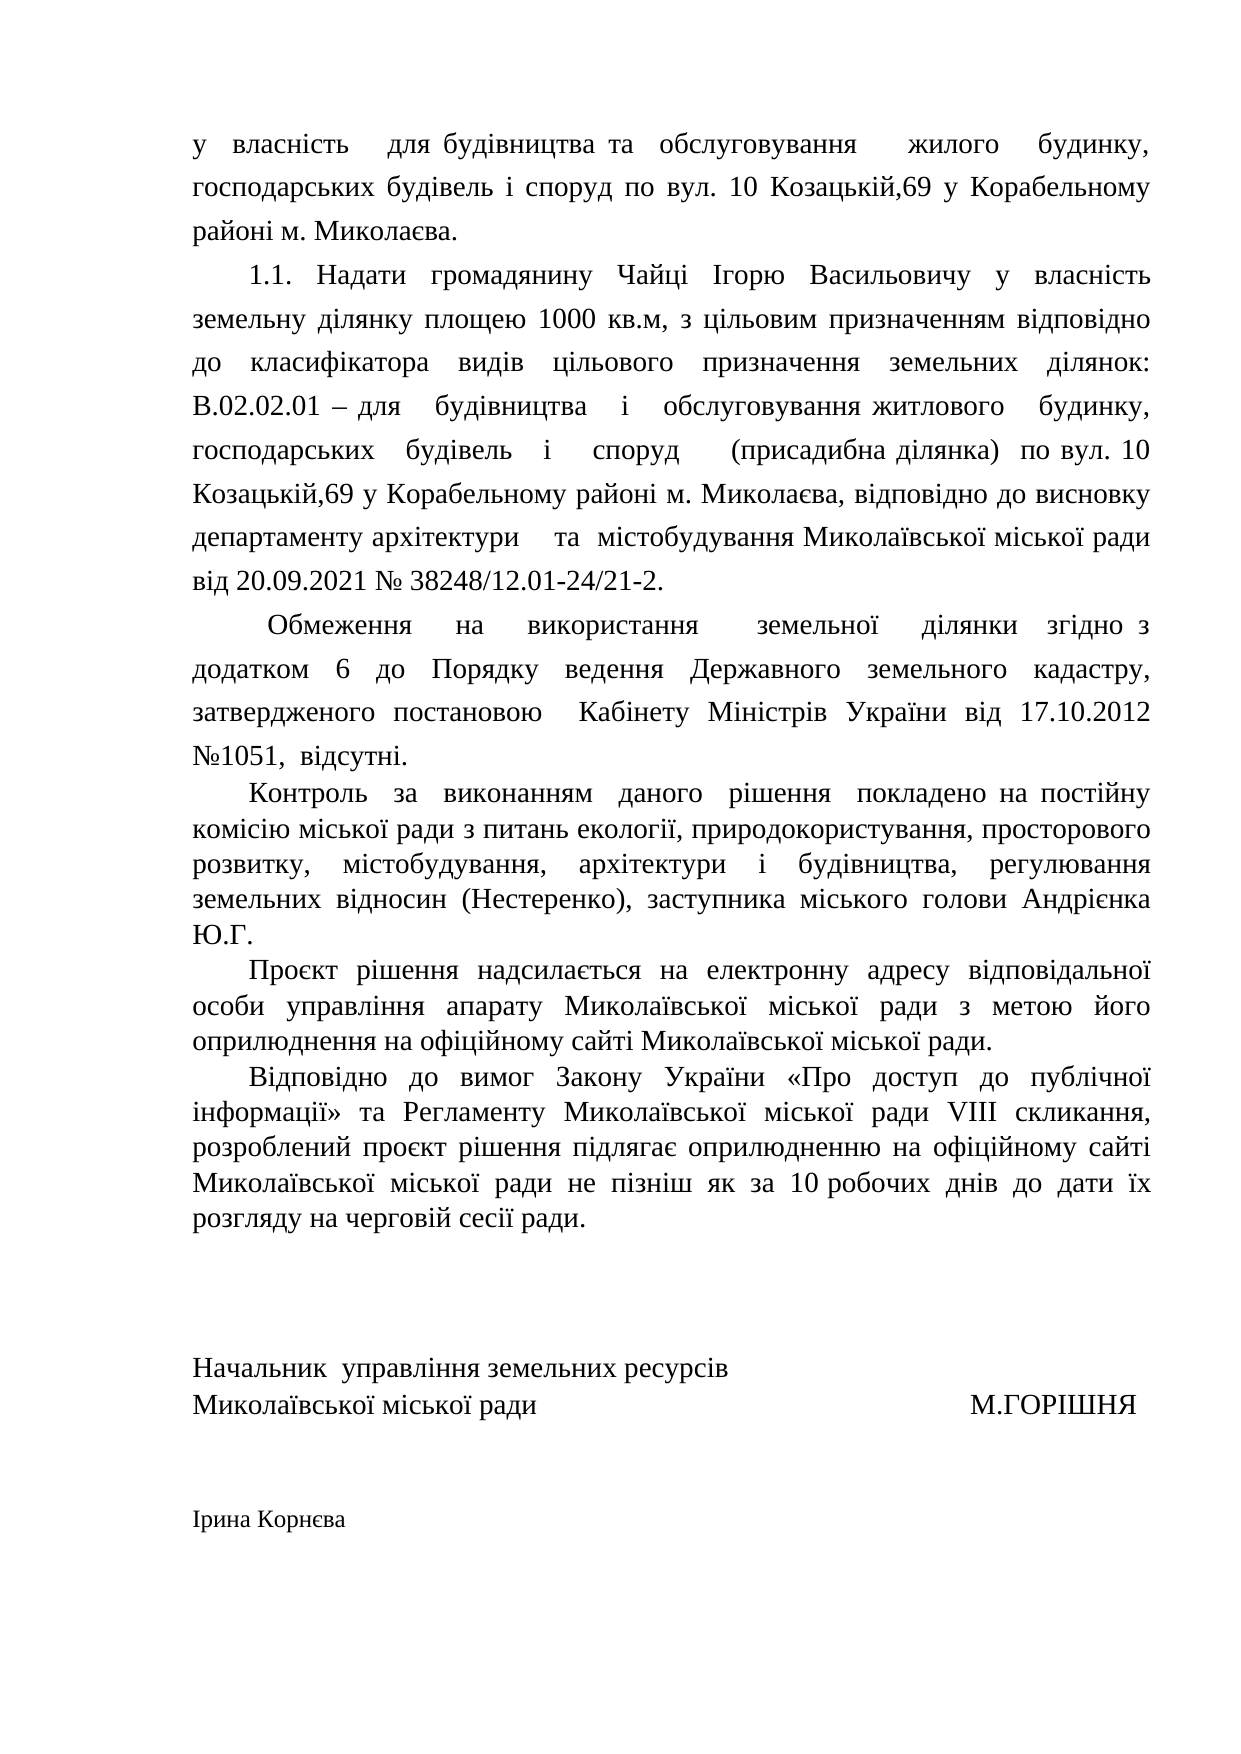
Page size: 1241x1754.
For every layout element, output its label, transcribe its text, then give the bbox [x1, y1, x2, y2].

text Миколаївської міської ради М.ГОРІШНЯ [192, 1385, 1152, 1422]
text 1.1. Надати громадянину Чайці Ігорю Васильовичу у власність земельну ділянку площею 1000 кв.м, з цільовим призначенням відповідно до класифікатора видів цільового призначення земельних ділянок: В. – для будівництва і обслуговування житлового будинку, господарських будівель і споруд (присадибна ділянка) по вул. 10 Козацькій,69 у Корабельному районі м. Миколаєва, відповідно до висновку департаменту архітектури та містобудування Миколаївської міської ради від 20.09.2021 № 38248/12.01-24/21-2. [192, 249, 1152, 599]
text Обмеження на використання земельної ділянки згідно з додатком 6 до Порядку ведення Державного земельного кадастру, затвердженого постановою Кабінету Міністрів України від 17.10.2012 №1051, відсутні. [192, 599, 1152, 774]
text Начальник управління земельних ресурсів [192, 1347, 1152, 1385]
text Ірина Корнєва [192, 1497, 1152, 1535]
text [192, 118, 1152, 249]
text Проєкт рішення надсилається на електронну адресу відповідальної особи управління апарату Миколаївської міської ради з метою його оприлюднення на офіційному сайті Миколаївської міської ради. [192, 951, 1152, 1058]
text Контроль за виконанням даного рішення покладено на постійну комісію міської ради з питань екології, природокористування, просторового розвитку, містобудування, архітектури і будівництва, регулювання земельних відносин (Нестеренко), заступника міського голови Андрієнка Ю.Г. [192, 774, 1152, 951]
text Відповідно до вимог Закону України «Про доступ до публічної інформації» та Регламенту Миколаївської міської ради VIIІ скликання, розроблений проєкт рішення підлягає оприлюдненню на офіційному сайті Миколаївської міської ради не пізніш як за 10 робочих днів до дати їх розгляду на черговій сесії ради. [192, 1058, 1152, 1235]
